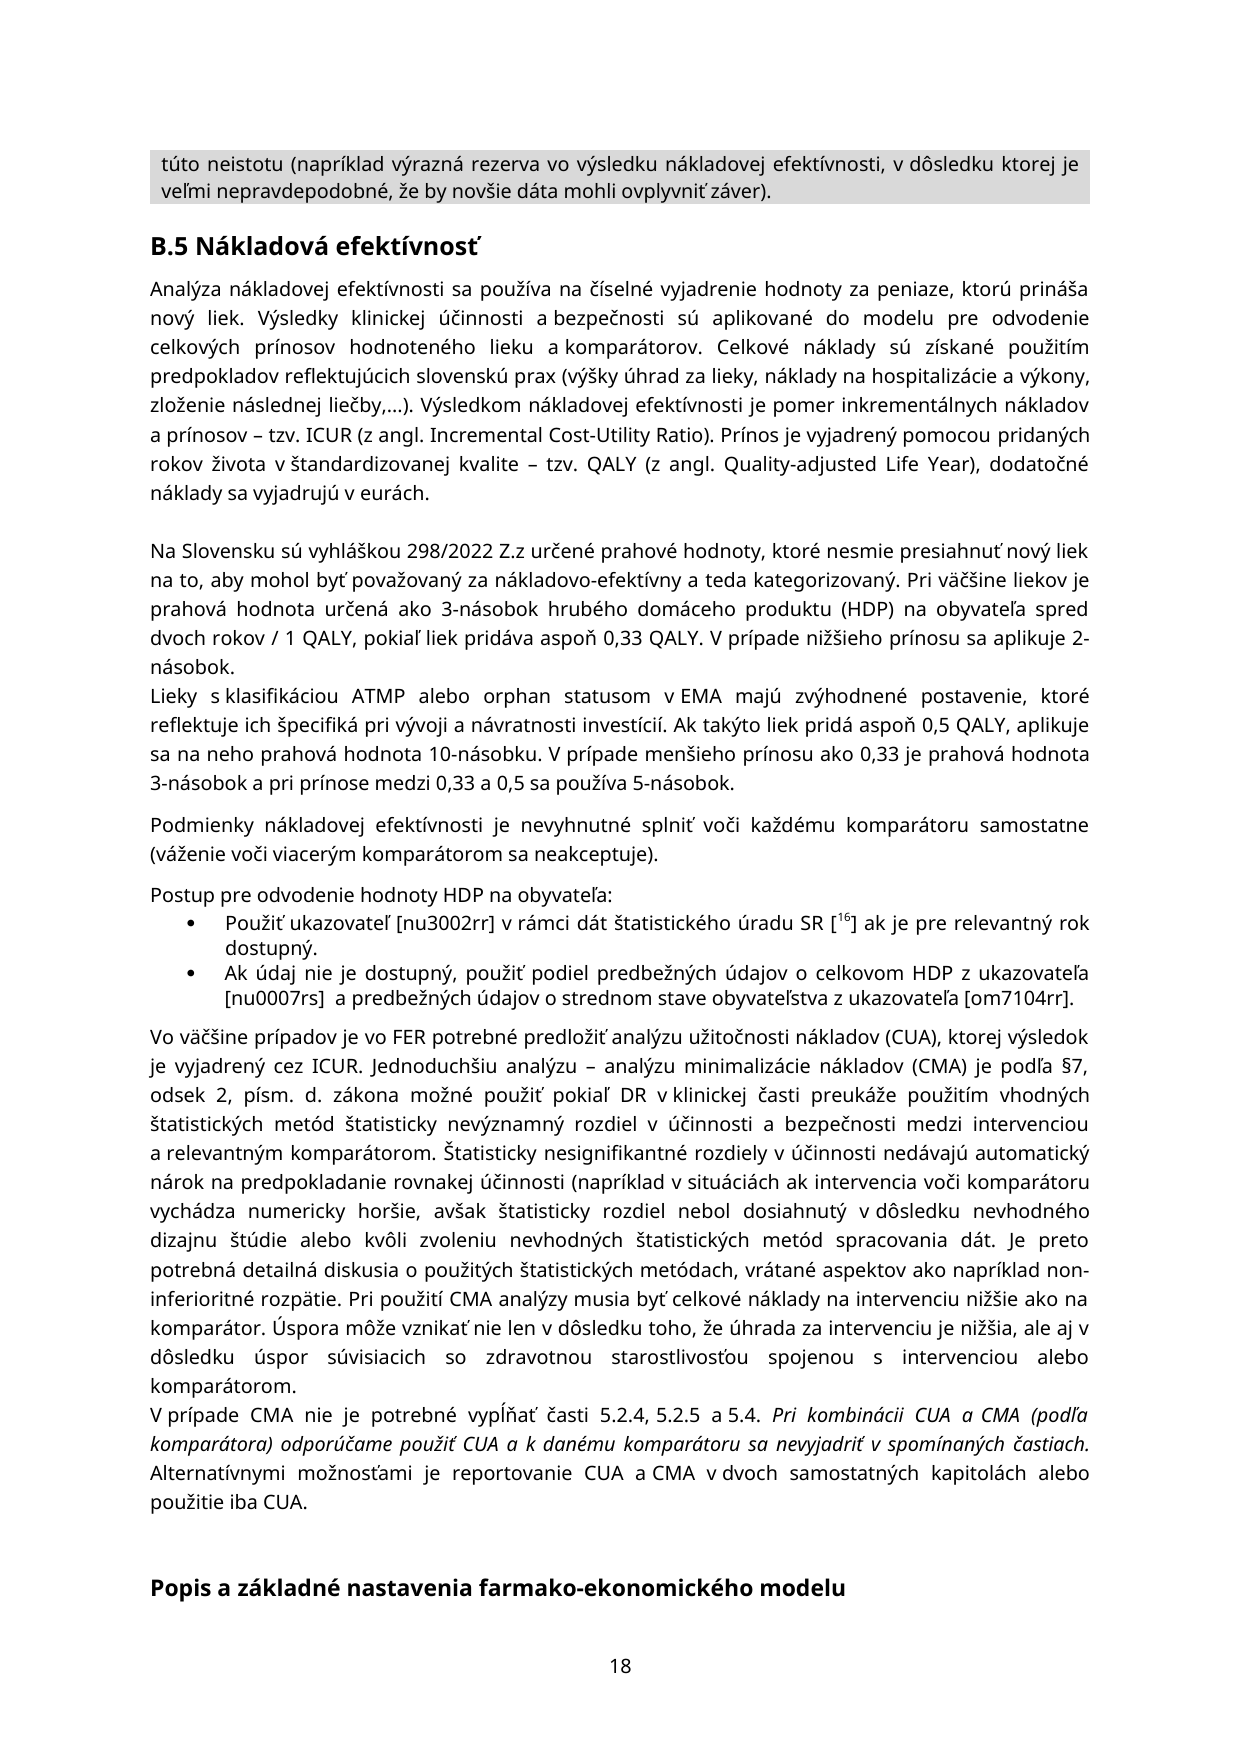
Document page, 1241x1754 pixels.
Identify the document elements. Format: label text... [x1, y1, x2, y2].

text Na Slovensku sú vyhláškou 298/2022 Z.z určené prahové hodnoty, ktoré nesmie presiahnuť nový liek na to, aby mohol byť považovaný za nákladovo-efektívny a teda kategorizovaný. Pri väčšine liekov je prahová hodnota určená ako 3-násobok hrubého domáceho produktu (HDP) na obyvateľa spred dvoch rokov / 1 QALY, pokiaľ liek pridáva aspoň 0,33 QALY. V prípade nižšieho prínosu sa aplikuje 2-násobok. [150, 537, 1090, 680]
list Ak údaj nie je dostupný, použiť podiel predbežných údajov o celkovom HDP z ukazovateľa [nu0007rs] a predbežných údajov o strednom stave obyvateľstva z ukazovateľa [om7104rr]. [187, 961, 1090, 1011]
text Analýza nákladovej efektívnosti sa používa na číselné vyjadrenie hodnoty za peniaze, ktorú prináša nový liek. Výsledky klinickej účinnosti a bezpečnosti sú aplikované do modelu pre odvodenie celkových prínosov hodnoteného lieku a komparátorov. Celkové náklady sú získané použitím predpokladov reflektujúcich slovenskú prax (výšky úhrad za lieky, náklady na hospitalizácie a výkony, zloženie následnej liečby,...). Výsledkom nákladovej efektívnosti je pomer inkrementálnych nákladov a prínosov – tzv. ICUR (z angl. Incremental Cost-Utility Ratio). Prínos je vyjadrený pomocou pridaných rokov života v štandardizovanej kvalite – tzv. QALY (z angl. Quality-adjusted Life Year), dodatočné náklady sa vyjadrujú v eurách. [150, 276, 1090, 506]
text Vo väčšine prípadov je vo FER potrebné predložiť analýzu užitočnosti nákladov (CUA), ktorej výsledok je vyjadrený cez ICUR. Jednoduchšiu analýzu – analýzu minimalizácie nákladov (CMA) je podľa §7, odsek 2, písm. d. zákona možné použiť pokiaľ DR v klinickej časti preukáže použitím vhodných štatistických metód štatisticky nevýznamný rozdiel v účinnosti a bezpečnosti medzi intervenciou a relevantným komparátorom. Štatisticky nesignifikantné rozdiely v účinnosti nedávajú automatický nárok na predpokladanie rovnakej účinnosti (napríklad v situáciách ak intervencia voči komparátoru vychádza numericky horšie, avšak štatisticky rozdiel nebol dosiahnutý v dôsledku nevhodného dizajnu štúdie alebo kvôli zvoleniu nevhodných štatistických metód spracovania dát. Je preto potrebná detailná diskusia o použitých štatistických metódach, vrátané aspektov ako napríklad non-inferioritné rozpätie. Pri použití CMA analýzy musia byť celkové náklady na intervenciu nižšie ako na komparátor. Úspora môže vznikať nie len v dôsledku toho, že úhrada za intervenciu je nižšia, ale aj v dôsledku úspor súvisiacich so zdravotnou starostlivosťou spojenou s intervenciou alebo komparátorom. [150, 1023, 1090, 1399]
text V prípade CMA nie je potrebné vypĺňať časti 5.2.4, 5.2.5 a 5.4. Pri kombinácii CUA a CMA (podľa komparátora) odporúčame použiť CUA a k danému komparátoru sa nevyjadriť v spomínaných častiach. Alternatívnymi možnosťami je reportovanie CUA a CMA v dvoch samostatných kapitolách alebo použitie iba CUA. [150, 1401, 1090, 1515]
text Lieky s klasifikáciou ATMP alebo orphan statusom v EMA majú zvýhodnené postavenie, ktoré reflektuje ich špecifiká pri vývoji a návratnosti investícií. Ak takýto liek pridá aspoň 0,5 QALY, aplikuje sa na neho prahová hodnota 10-násobku. V prípade menšieho prínosu ako 0,33 je prahová hodnota 3-násobok a pri prínose medzi 0,33 a 0,5 sa používa 5-násobok. [150, 682, 1090, 797]
text Nákladová efektívnosť [150, 229, 1090, 263]
list Použiť ukazovateľ [nu3002rr] v rámci dát štatistického úradu SR [] ak je pre relevantný rok dostupný. [187, 911, 1090, 961]
text Podmienky nákladovej efektívnosti je nevyhnutné splniť voči každému komparátoru samostatne (váženie voči viacerým komparátorom sa neakceptuje). [150, 811, 1090, 867]
text Postup pre odvodenie hodnoty HDP na obyvateľa: [150, 882, 1090, 909]
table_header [150, 150, 1090, 204]
text Popis a základné nastavenia farmako-ekonomického modelu [150, 1571, 1090, 1603]
